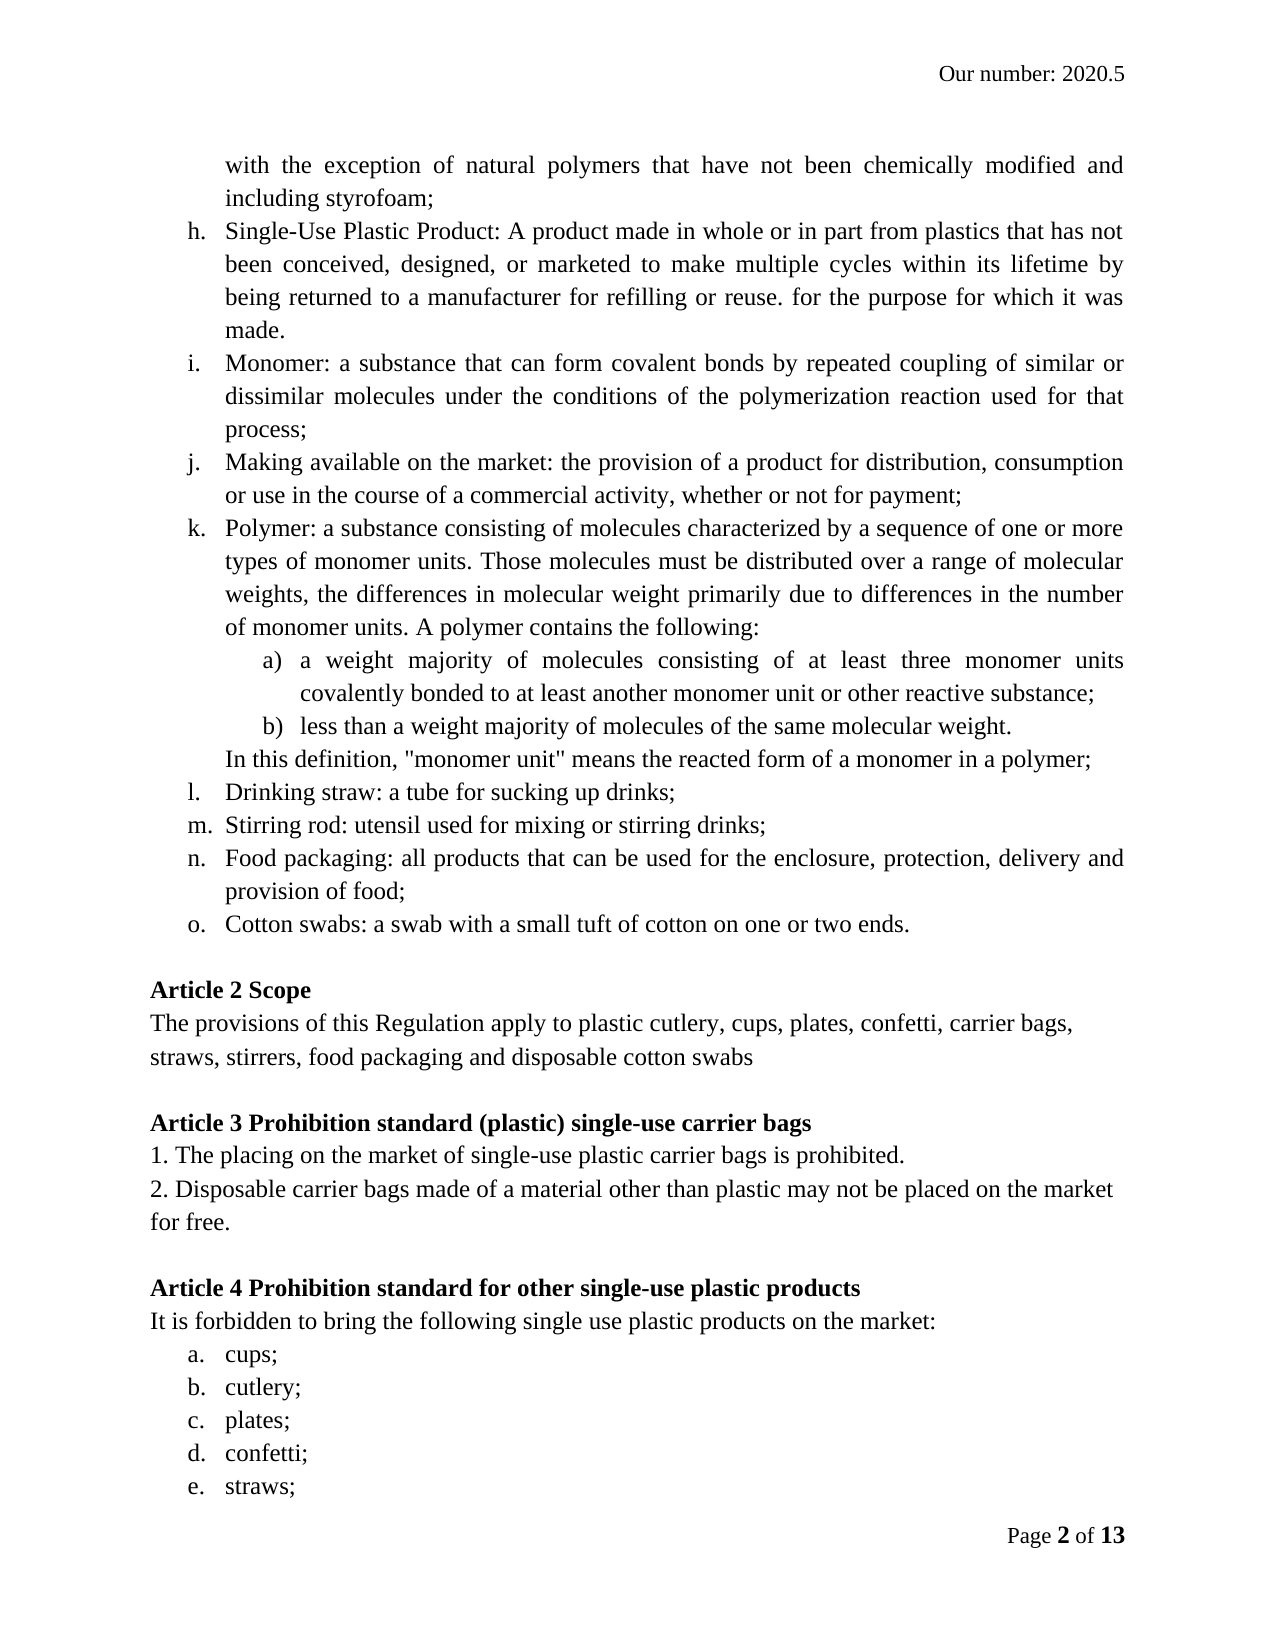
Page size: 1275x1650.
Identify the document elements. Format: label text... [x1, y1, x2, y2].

list less than a weight majority of molecules of the same molecular weight. [262, 711, 1125, 740]
list Drinking straw: a tube for sucking up drinks; [187, 777, 1125, 806]
list In this definition, "monomer unit" means the reacted form of a monomer in a polymer; [225, 744, 1125, 773]
text 1. The placing on the market of single-use plastic carrier bags is prohibited. [150, 1141, 1125, 1169]
list straws; [187, 1471, 1125, 1499]
list plates; [187, 1405, 1125, 1433]
list Single-Use Plastic Product: A product made in whole or in part from plastics that has not been conceived, designed, or marketed to make multiple cycles within its lifetime by being returned to a manufacturer for refilling or reuse. for the purpose for which it was made. [187, 216, 1125, 344]
list Food packaging: all products that can be used for the enclosure, protection, delivery and provision of food; [187, 843, 1125, 905]
text The provisions of this Regulation apply to plastic cutlery, cups, plates, confetti, carrier bags, straws, stirrers, food packaging and disposable cotton swabs [150, 1008, 1125, 1070]
list Polymer: a substance consisting of molecules characterized by a sequence of one or more types of monomer units. Those molecules must be distributed over a range of molecular weights, the differences in molecular weight primarily due to differences in the number of monomer units. A polymer contains the following: [187, 513, 1125, 641]
list Cotton swabs: a swab with a small tuft of cotton on one or two ends. [187, 909, 1125, 938]
list a weight majority of molecules consisting of at least three monomer units covalently bonded to at least another monomer unit or other reactive substance; [262, 645, 1125, 707]
text It is forbidden to bring the following single use plastic products on the market: [150, 1306, 1125, 1334]
text Article 2 Scope [150, 976, 1125, 1004]
text 2. Disposable carrier bags made of a material other than plastic may not be placed on the market for free. [150, 1174, 1125, 1235]
list Stirring rod: utensil used for mixing or stirring drinks; [187, 810, 1125, 839]
list cutlery; [187, 1372, 1125, 1401]
list Monomer: a substance that can form covalent bonds by repeated coupling of similar or dissimilar molecules under the conditions of the polymerization reaction used for that process; [187, 348, 1125, 443]
text Article 4 Prohibition standard for other single-use plastic products [150, 1273, 1125, 1301]
list Making available on the market: the provision of a product for distribution, consumption or use in the course of a commercial activity, whether or not for payment; [187, 447, 1125, 509]
list cups; [187, 1339, 1125, 1367]
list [187, 150, 1125, 212]
text Article 3 Prohibition standard (plastic) single-use carrier bags [150, 1108, 1125, 1136]
list confetti; [187, 1438, 1125, 1467]
